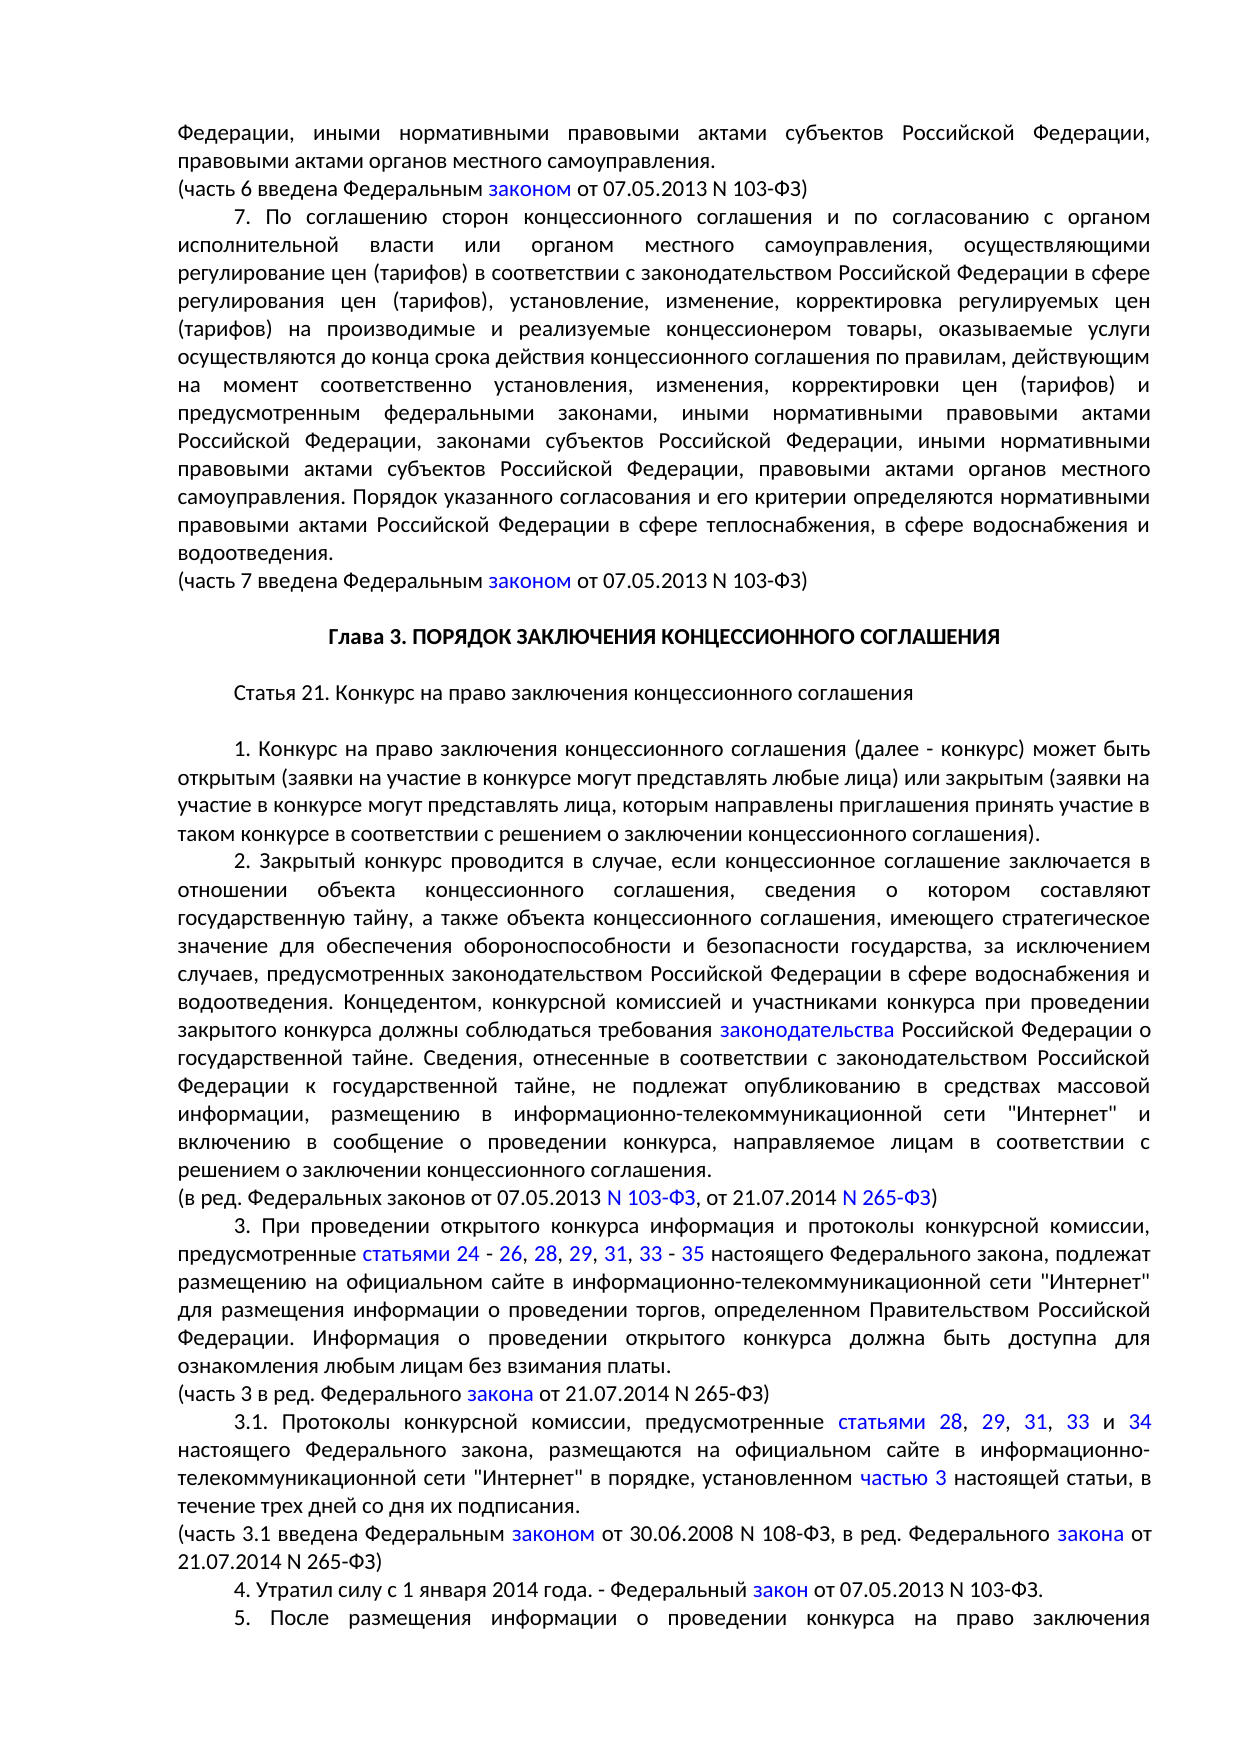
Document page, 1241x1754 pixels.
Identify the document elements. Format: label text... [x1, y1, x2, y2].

text 2. Закрытый конкурс проводится в случае, если концессионное соглашение заключается в отношении объекта концессионного соглашения, сведения о котором составляют государственную тайну, а также объекта концессионного соглашения, имеющего стратегическое значение для обеспечения обороноспособности и безопасности государства, за исключением случаев, предусмотренных законодательством Российской Федерации в сфере водоснабжения и водоотведения. Концедентом, конкурсной комиссией и участниками конкурса при проведении закрытого конкурса должны соблюдаться требования законодательства Российской Федерации о государственной тайне. Сведения, отнесенные в соответствии с законодательством Российской Федерации к государственной тайне, не подлежат опубликованию в средствах массовой информации, размещению в информационно-телекоммуникационной сети "Интернет" и включению в сообщение о проведении конкурса, направляемое лицам в соответствии с решением о заключении концессионного соглашения. [177, 847, 1152, 1183]
text 3. При проведении открытого конкурса информация и протоколы конкурсной комиссии, предусмотренные статьями 24 - 26, 28, 29, 31, 33 - 35 настоящего Федерального закона, подлежат размещению на официальном сайте в информационно-телекоммуникационной сети "Интернет" для размещения информации о проведении торгов, определенном Правительством Российской Федерации. Информация о проведении открытого конкурса должна быть доступна для ознакомления любым лицам без взимания платы. [177, 1211, 1152, 1379]
text 3.1. Протоколы конкурсной комиссии, предусмотренные статьями 28, 29, 31, 33 и 34 настоящего Федерального закона, размещаются на официальном сайте в информационно-телекоммуникационной сети "Интернет" в порядке, установленном частью 3 настоящей статьи, в течение трех дней со дня их подписания. [177, 1407, 1152, 1519]
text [177, 118, 1152, 174]
text Статья 21. Конкурс на право заключения концессионного соглашения [177, 678, 1152, 707]
text (часть 7 введена Федеральным законом от 07.05.2013 N 103-ФЗ) [177, 566, 1152, 594]
text (часть 6 введена Федеральным законом от 07.05.2013 N 103-ФЗ) [177, 174, 1152, 202]
text (часть 3 в ред. Федерального закона от 21.07.2014 N 265-ФЗ) [177, 1379, 1152, 1407]
text 7. По соглашению сторон концессионного соглашения и по согласованию с органом исполнительной власти или органом местного самоуправления, осуществляющими регулирование цен (тарифов) в соответствии с законодательством Российской Федерации в сфере регулирования цен (тарифов), установление, изменение, корректировка регулируемых цен (тарифов) на производимые и реализуемые концессионером товары, оказываемые услуги осуществляются до конца срока действия концессионного соглашения по правилам, действующим на момент соответственно установления, изменения, корректировки цен (тарифов) и предусмотренным федеральными законами, иными нормативными правовыми актами Российской Федерации, законами субъектов Российской Федерации, иными нормативными правовыми актами субъектов Российской Федерации, правовыми актами органов местного самоуправления. Порядок указанного согласования и его критерии определяются нормативными правовыми актами Российской Федерации в сфере теплоснабжения, в сфере водоснабжения и водоотведения. [177, 202, 1152, 566]
text 1. Конкурс на право заключения концессионного соглашения (далее - конкурс) может быть открытым (заявки на участие в конкурсе могут представлять любые лица) или закрытым (заявки на участие в конкурсе могут представлять лица, которым направлены приглашения принять участие в таком конкурсе в соответствии с решением о заключении концессионного соглашения). [177, 734, 1152, 847]
text (в ред. Федеральных законов от 07.05.2013 N 103-ФЗ, от 21.07.2014 N 265-ФЗ) [177, 1183, 1152, 1211]
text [177, 1603, 1152, 1631]
text 4. Утратил силу с 1 января 2014 года. - Федеральный закон от 07.05.2013 N 103-ФЗ. [177, 1575, 1152, 1603]
text Глава 3. ПОРЯДОК ЗАКЛЮЧЕНИЯ КОНЦЕССИОННОГО СОГЛАШЕНИЯ [177, 622, 1152, 651]
text (часть 3.1 введена Федеральным законом от 30.06.2008 N 108-ФЗ, в ред. Федерального закона от 21.07.2014 N 265-ФЗ) [177, 1519, 1152, 1575]
